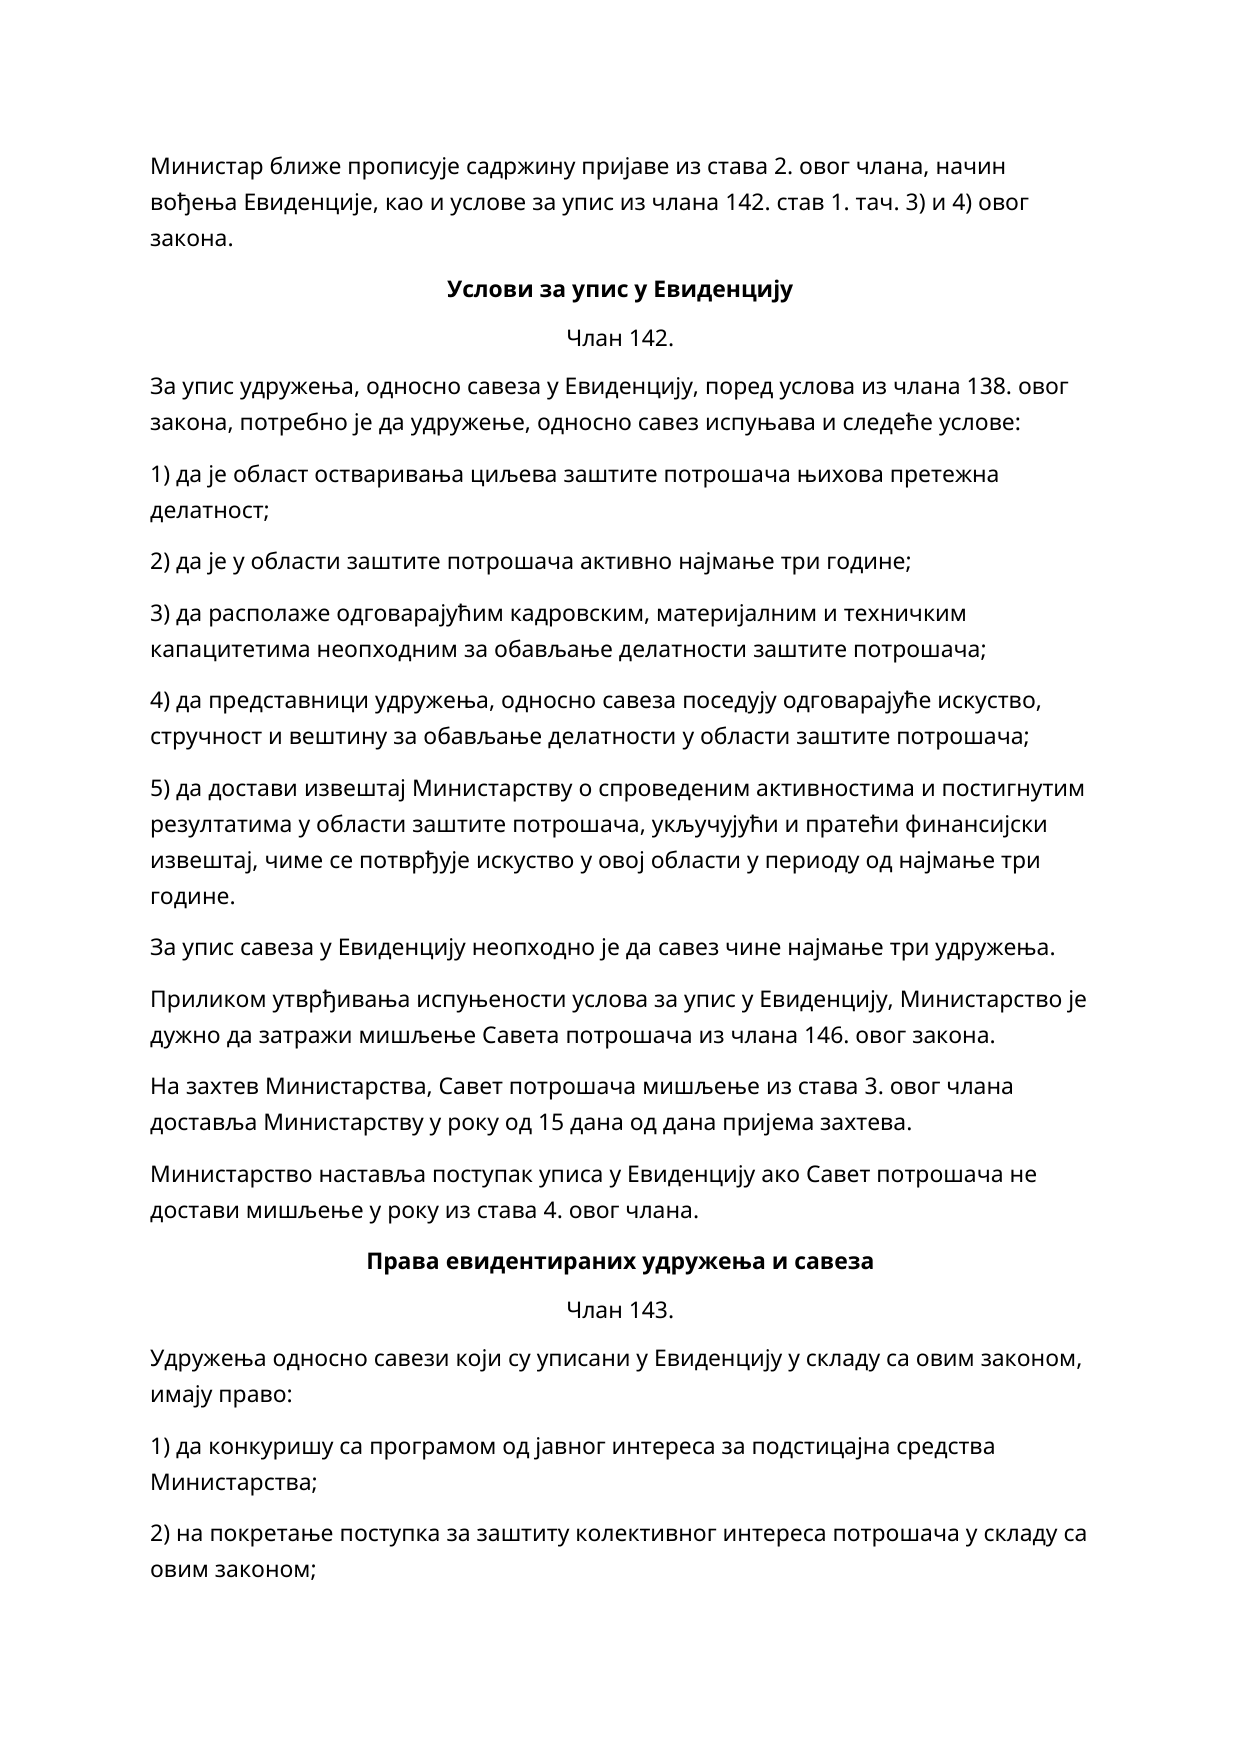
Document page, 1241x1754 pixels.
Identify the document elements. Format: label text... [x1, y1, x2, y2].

text Министарство наставља поступак уписа у Евиденцију ако Савет потрошача не достави мишљење у року из става 4. овог члана. [150, 1158, 1090, 1225]
text Удружења односно савези који су уписани у Евиденцију у складу са овим законом, имају право: [150, 1342, 1090, 1409]
text 4) дa представници удружења, односно савеза поседују одговарајуће искуство, стручност и вештину за обављање делатности у области заштите потрошача; [150, 684, 1090, 752]
text 2) на покретање поступка за заштиту колективног интереса потрошача у складу са овим законом; [150, 1517, 1090, 1584]
text Приликом утврђивања испуњености услова за упис у Евиденцију, Министарство је дужно да затражи мишљење Савета потрошача из члана 146. овог закона. [150, 983, 1090, 1050]
text Члан 142. [150, 322, 1090, 353]
text 5) да достави извештај Министарству о спроведеним активностима и постигнутим резултатима у области заштите потрошача, укључујући и пратећи финансијски извештај, чиме се потврђује искуство у овој области у периоду од најмање три године. [150, 772, 1090, 911]
text Права евидентираних удружења и савеза [150, 1245, 1090, 1277]
text За упис удружења, односно савеза у Евиденцију, поред услова из члана 138. овог закона, потребно је да удружење, односно савез испуњава и следеће услове: [150, 370, 1090, 437]
text Члан 143. [150, 1294, 1090, 1325]
text За упис савеза у Евиденцију неопходно је да савез чине најмање три удружења. [150, 931, 1090, 962]
text 1) да конкуришу са програмом од јавног интереса за подстицајна средства Министарства; [150, 1430, 1090, 1497]
text 1) да је област остваривања циљева заштите потрошача њихова претежна делатност; [150, 458, 1090, 525]
text 2) дa je у области заштите потрошача активнo најмање три године; [150, 545, 1090, 577]
text На захтев Министарства, Савет потрошача мишљење из става 3. овог члана доставља Министарству у року од 15 дана од дана пријема захтева. [150, 1070, 1090, 1137]
text Министар ближе прописује садржину пријаве из става 2. овог члана, начин вођења Евиденције, као и услове за упис из члана 142. став 1. тач. 3) и 4) овог закона. [150, 150, 1090, 253]
text Услови за упис у Евиденцију [150, 273, 1090, 305]
text 3) да располаже одговарајућим кадровским, материјалним и техничким капацитетима неопходним за обављање делатности заштите потрошача; [150, 597, 1090, 664]
